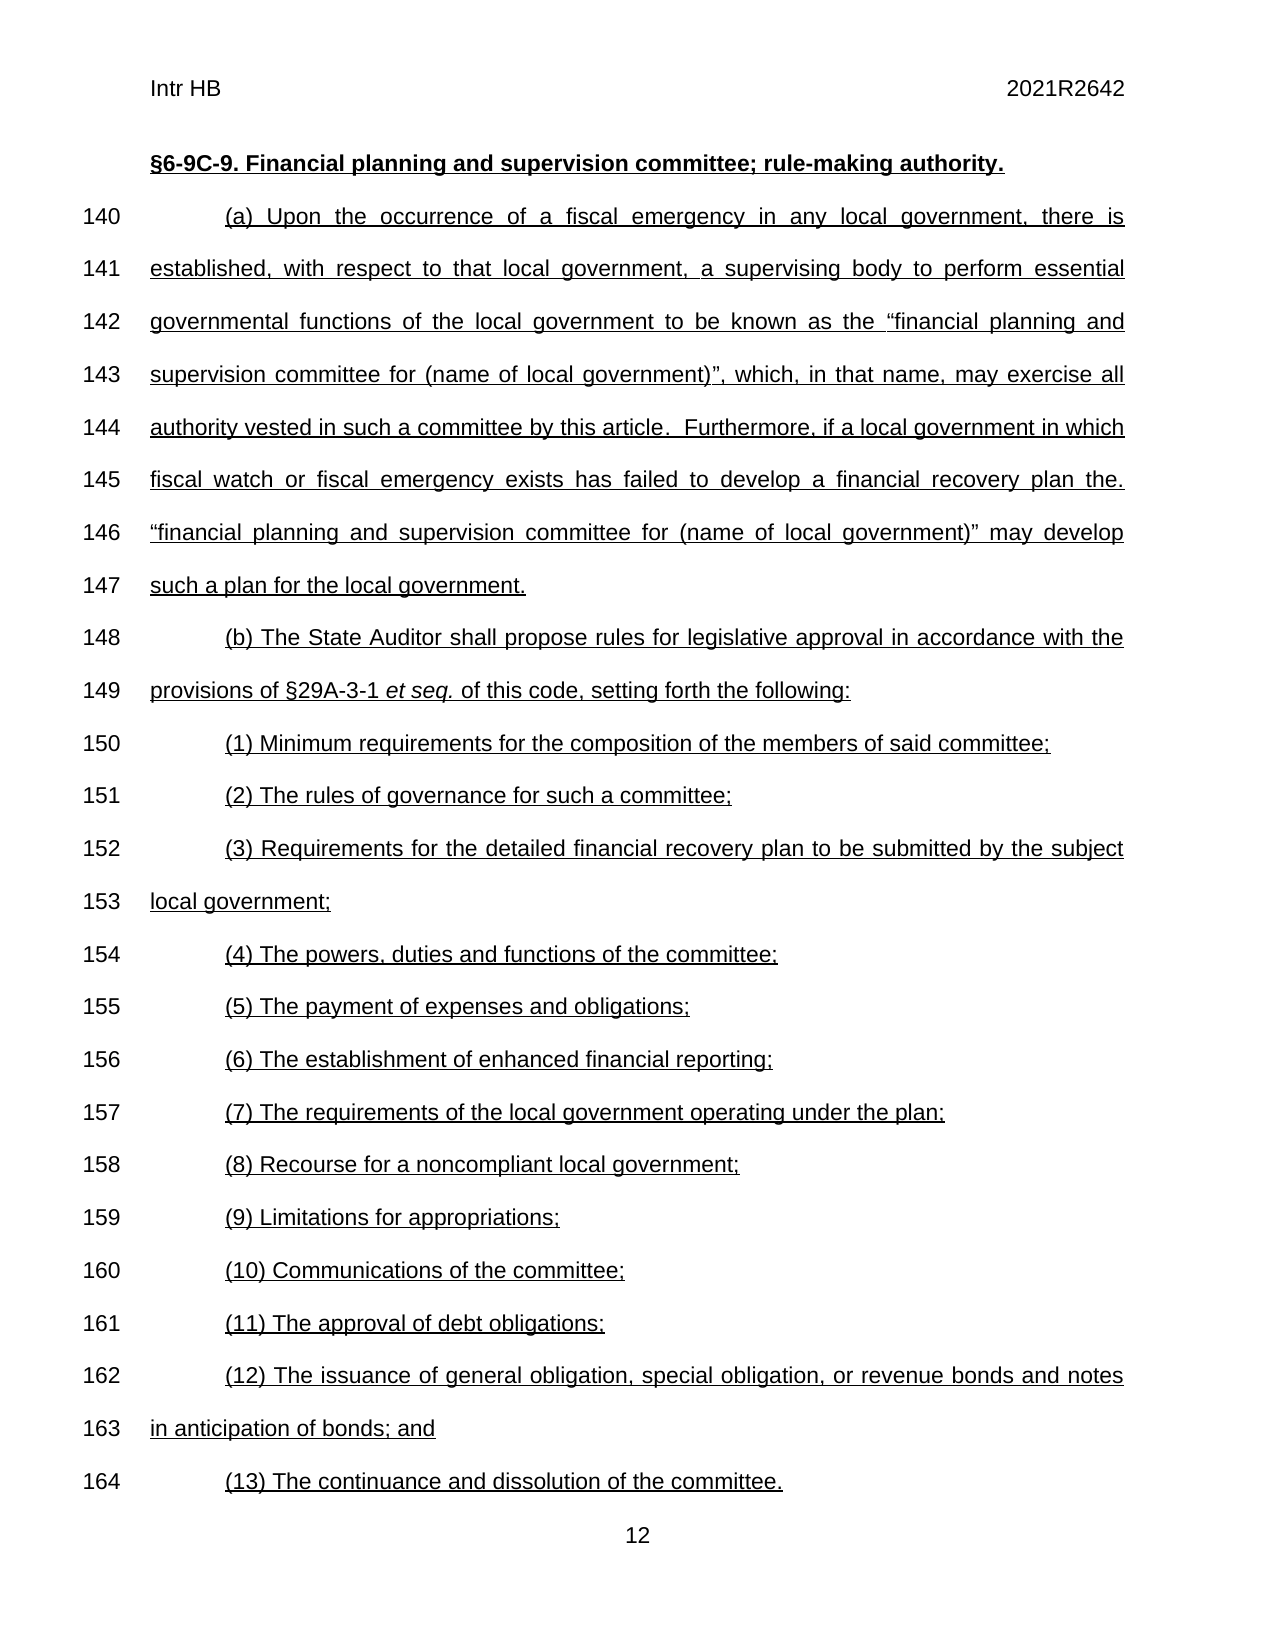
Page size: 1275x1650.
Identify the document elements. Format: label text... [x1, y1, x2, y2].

text (7) The requirements of the local government operating under the plan; [150, 1099, 1125, 1125]
text (4) The powers, duties and functions of the committee; [150, 941, 1125, 967]
text (10) Communications of the committee; [150, 1257, 1125, 1283]
text (6) The establishment of enhanced financial reporting; [150, 1046, 1125, 1072]
text (1) Minimum requirements for the composition of the members of said committee; [150, 730, 1125, 756]
text (a) Upon the occurrence of a fiscal emergency in any local government, there is established, with respect to that local government, a supervising body to perform essential governmental functions of the local government to be known as the “financial planning and supervision committee for (name of local government)”, which, in that name, may exercise all authority vested in such a committee by this article. Furthermore, if a local government in which fiscal watch or fiscal emergency exists has failed to develop a financial recovery plan the. “financial planning and supervision committee for (name of local government)” may develop such a plan for the local government. [150, 490, 1125, 598]
text (11) The approval of debt obligations; [150, 1309, 1125, 1336]
text (3) Requirements for the detailed financial recovery plan to be submitted by the subject local government; [150, 835, 1125, 914]
text (a) Upon the occurrence of a fiscal emergency in any local government, there is established, with respect to that local government, a supervising body to perform essential governmental functions of the local government to be known as the “financial planning and supervision committee for (name of local government)”, which, in that name, may exercise all authority vested in such a committee by this article. Furthermore, if a local government in which fiscal watch or fiscal emergency exists has failed to develop a financial recovery plan the. “financial planning and supervision committee for (name of local government)” may develop such a plan for the local government. [150, 203, 1125, 278]
text (b) The State Auditor shall propose rules for legislative approval in accordance with the provisions of §29A-3-1 et seq. of this code, setting forth the following: [150, 624, 1125, 703]
text (2) The rules of governance for such a committee; [150, 782, 1125, 809]
text (a) Upon the occurrence of a fiscal emergency in any local government, there is established, with respect to that local government, a supervising body to perform essential governmental functions of the local government to be known as the “financial planning and supervision committee for (name of local government)”, which, in that name, may exercise all authority vested in such a committee by this article. Furthermore, if a local government in which fiscal watch or fiscal emergency exists has failed to develop a financial recovery plan the. “financial planning and supervision committee for (name of local government)” may develop such a plan for the local government. [150, 279, 1125, 331]
subtitle §6-9C-9. Financial planning and supervision committee; rule-making authority. [150, 150, 1125, 176]
text (a) Upon the occurrence of a fiscal emergency in any local government, there is established, with respect to that local government, a supervising body to perform essential governmental functions of the local government to be known as the “financial planning and supervision committee for (name of local government)”, which, in that name, may exercise all authority vested in such a committee by this article. Furthermore, if a local government in which fiscal watch or fiscal emergency exists has failed to develop a financial recovery plan the. “financial planning and supervision committee for (name of local government)” may develop such a plan for the local government. [150, 438, 1125, 489]
text (8) Recourse for a noncompliant local government; [150, 1151, 1125, 1178]
text (5) The payment of expenses and obligations; [150, 993, 1125, 1020]
text (13) The continuance and dissolution of the committee. [150, 1468, 1125, 1494]
text (a) Upon the occurrence of a fiscal emergency in any local government, there is established, with respect to that local government, a supervising body to perform essential governmental functions of the local government to be known as the “financial planning and supervision committee for (name of local government)”, which, in that name, may exercise all authority vested in such a committee by this article. Furthermore, if a local government in which fiscal watch or fiscal emergency exists has failed to develop a financial recovery plan the. “financial planning and supervision committee for (name of local government)” may develop such a plan for the local government. [150, 332, 1125, 436]
text (12) The issuance of general obligation, special obligation, or revenue bonds and notes in anticipation of bonds; and [150, 1362, 1125, 1441]
text (9) Limitations for appropriations; [150, 1204, 1125, 1231]
